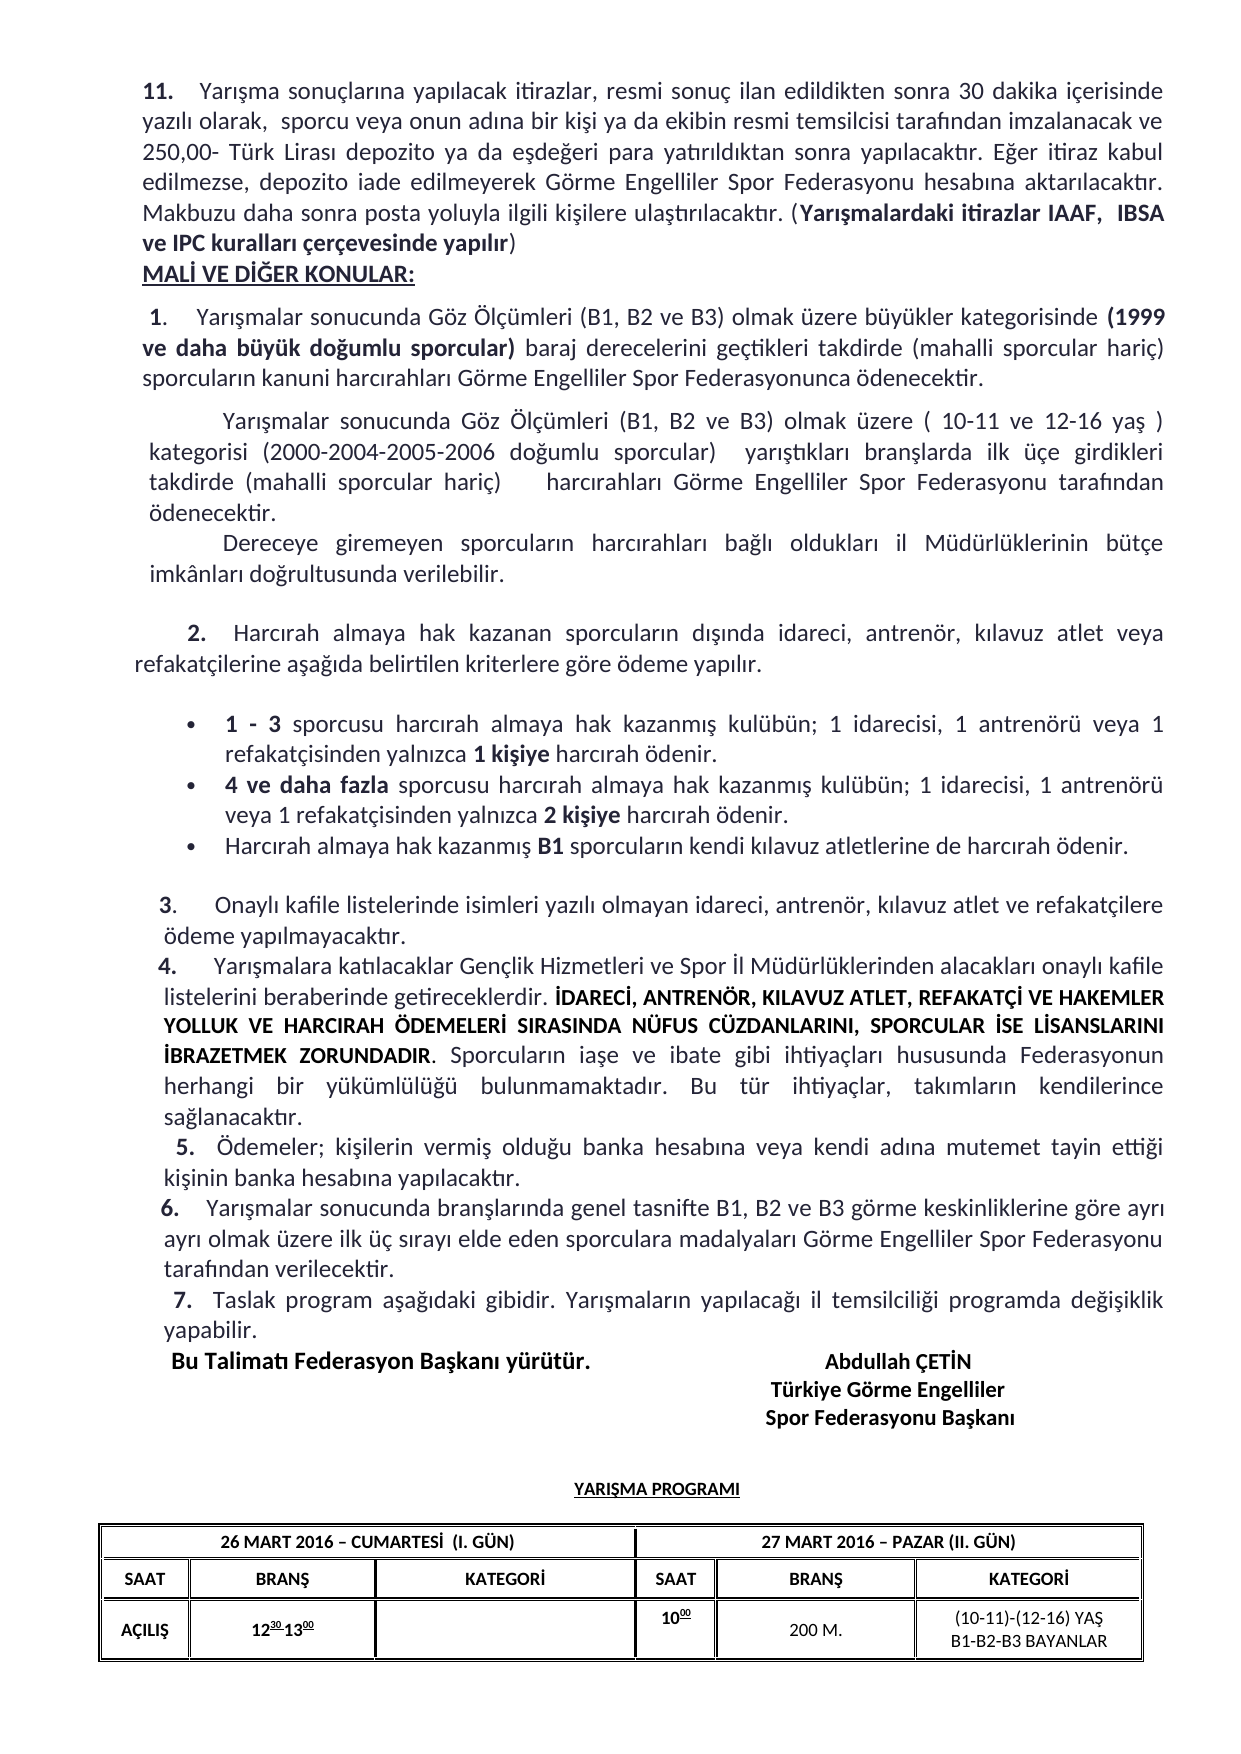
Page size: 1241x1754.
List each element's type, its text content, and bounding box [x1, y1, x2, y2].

text 6. Yarışmalar sonucunda branşlarında genel tasnifte B1, B2 ve B3 görme keskinliklerine göre ayrı ayrı olmak üzere ilk üç sırayı elde eden sporculara madalyaları Görme Engelliler Spor Federasyonu tarafından verilecektir. [134, 1192, 1165, 1284]
table_cell BRANŞ [718, 1560, 914, 1597]
table_header 26 MART 2016 – CUMARTESİ (I. GÜN) [102, 1527, 635, 1557]
text Türkiye Görme Engelliler [75, 1375, 1165, 1403]
text 7. Taslak program aşağıdaki gibidir. Yarışmaların yapılacağı il temsilciliği programda değişiklik yapabilir. [134, 1284, 1165, 1345]
table_cell AÇILIŞ [102, 1597, 189, 1658]
list 4 ve daha fazla sporcusu harcırah almaya hak kazanmış kulübün; 1 idarecisi, 1 antrenörü veya 1 refakatçisinden yalnızca 2 kişiye harcırah ödenir. [187, 769, 1165, 830]
text MALİ VE DİĞER KONULAR: [75, 258, 1165, 289]
table_cell BRANŞ [191, 1560, 374, 1597]
text Bu Talimatı Federasyon Başkanı yürütür. Abdullah ÇETİN [75, 1345, 1165, 1375]
text 1. Yarışmalar sonucunda Göz Ölçümleri (B1, B2 ve B3) olmak üzere büyükler kategorisinde (1999 ve daha büyük doğumlu sporcular) baraj derecelerini geçtikleri takdirde (mahalli sporcular hariç) sporcuların kanuni harcırahları Görme Engelliler Spor Federasyonunca ödenecektir. [142, 301, 1165, 393]
table_cell 200 M. [716, 1601, 916, 1658]
table_cell 1000 [635, 1597, 716, 1658]
table_cell KATEGORİ [916, 1557, 1142, 1597]
table_cell SAAT [100, 1557, 189, 1597]
list 1 - 3 sporcusu harcırah almaya hak kazanmış kulübün; 1 idarecisi, 1 antrenörü veya 1 refakatçisinden yalnızca 1 kişiye harcırah ödenir. [187, 708, 1165, 769]
table_cell (10-11)-(12-16) YAŞ B1-B2-B3 BAYANLAR [916, 1597, 1141, 1658]
text 2. Harcırah almaya hak kazanan sporcuların dışında idareci, antrenör, kılavuz atlet veya refakatçilerine aşağıda belirtilen kriterlere göre ödeme yapılır. [134, 617, 1165, 678]
text YARIŞMA PROGRAMI [75, 1477, 1165, 1500]
table_header 27 MART 2016 – PAZAR (II. GÜN) [635, 1527, 1141, 1557]
table_cell 1230 1300 [190, 1601, 375, 1658]
text Yarışmalar sonucunda Göz Ölçümleri (B1, B2 ve B3) olmak üzere ( 10-11 ve 12-16 yaş ) kategorisi (2000-2004-2005-2006 doğumlu sporcular) yarıştıkları branşlarda ilk üçe girdikleri takdirde (mahalli sporcular hariç) harcırahları Görme Engelliler Spor Federasyonu tarafından ödenecektir. [149, 405, 1165, 527]
table_cell KATEGORİ [377, 1560, 634, 1597]
table_cell [375, 1601, 635, 1658]
table_cell SAAT [637, 1560, 714, 1597]
text 5. Ödemeler; kişilerin vermiş olduğu banka hesabına veya kendi adına mutemet tayin ettiği kişinin banka hesabına yapılacaktır. [134, 1131, 1165, 1192]
text Dereceye giremeyen sporcuların harcırahları bağlı oldukları il Müdürlüklerinin bütçe imkânları doğrultusunda verilebilir. [149, 527, 1165, 588]
text Spor Federasyonu Başkanı [666, 1403, 1165, 1431]
text 4. Yarışmalara katılacaklar Gençlik Hizmetleri ve Spor İl Müdürlüklerinden alacakları onaylı kafile listelerini beraberinde getireceklerdir. İDARECİ, ANTRENÖR, KILAVUZ ATLET, REFAKATÇİ VE HAKEMLER YOLLUK VE HARCIRAH ÖDEMELERİ SIRASINDA NÜFUS CÜZDANLARINI, SPORCULAR İSE LİSANSLARINI İBRAZETMEK ZORUNDADIR. Sporcuların iaşe ve ibate gibi ihtiyaçları hususunda Federasyonun herhangi bir yükümlülüğü bulunmamaktadır. Bu tür ihtiyaçlar, takımların kendilerince sağlanacaktır. [134, 951, 1165, 1131]
text 11. Yarışma sonuçlarına yapılacak itirazlar, resmi sonuç ilan edildikten sonra 30 dakika içerisinde yazılı olarak, sporcu veya onun adına bir kişi ya da ekibin resmi temsilcisi tarafından imzalanacak ve 250,00- Türk Lirası depozito ya da eşdeğeri para yatırıldıktan sonra yapılacaktır. Eğer itiraz kabul edilmezse, depozito iade edilmeyerek Görme Engelliler Spor Federasyonu hesabına aktarılacaktır. Makbuzu daha sonra posta yoluyla ilgili kişilere ulaştırılacaktır. (Yarışmalardaki itirazlar IAAF, IBSA ve IPC kuralları çerçevesinde yapılır) [142, 75, 1165, 258]
text 3. Onaylı kafile listelerinde isimleri yazılı olmayan idareci, antrenör, kılavuz atlet ve refakatçilere ödeme yapılmayacaktır. [134, 889, 1165, 951]
list Harcırah almaya hak kazanmış B1 sporcuların kendi kılavuz atletlerine de harcırah ödenir. [187, 830, 1165, 860]
